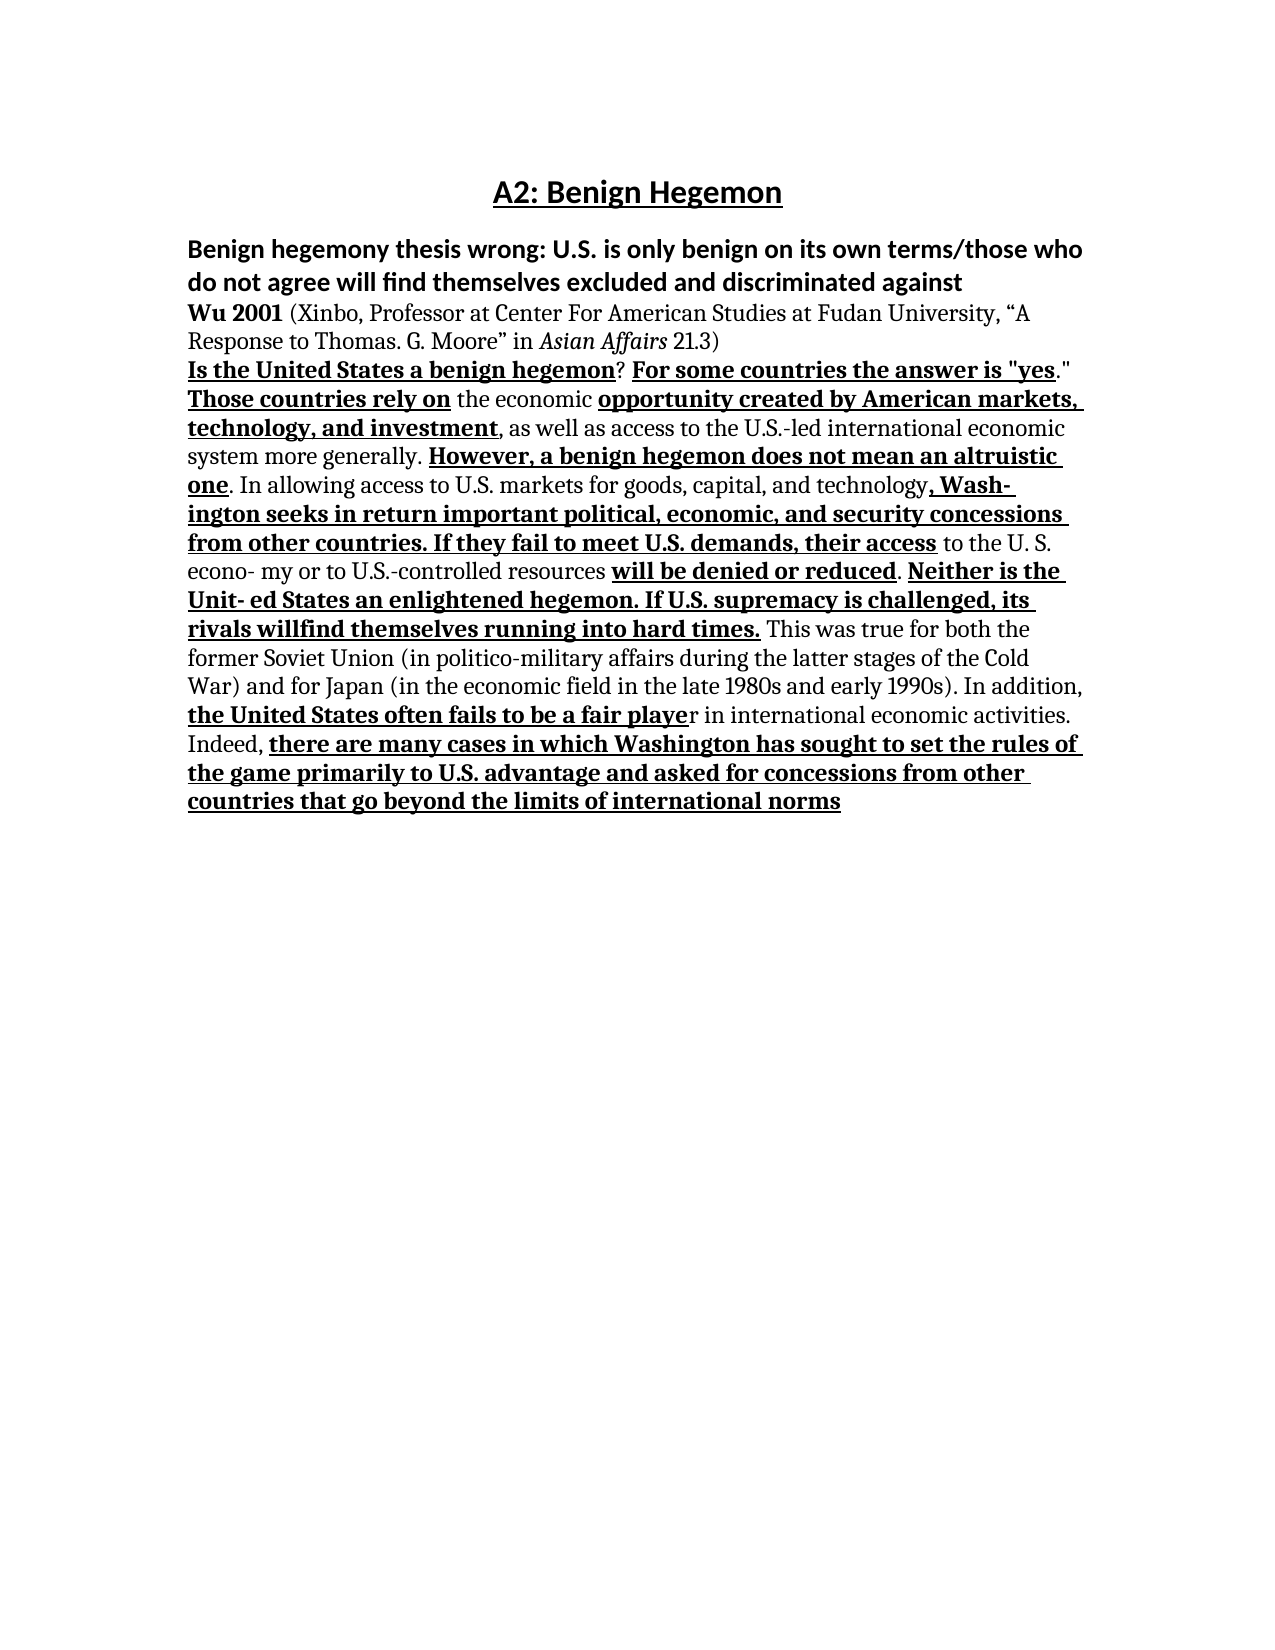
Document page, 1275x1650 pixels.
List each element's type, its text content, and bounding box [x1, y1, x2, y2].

text Wu 2001 (Xinbo, Professor at Center For American Studies at Fudan University, “A Response to Thomas. G. Moore” in Asian Affairs 21.3) [187, 298, 1087, 356]
text Is the United States a benign hegemon? For some countries the answer is "yes." Those countries rely on the economic opportunity created by American markets, technology, and investment, as well as access to the U.S.-led international economic system more generally. However, a benign hegemon does not mean an altruistic one. In allowing access to U.S. markets for goods, capital, and technology, Wash- ington seeks in return important political, economic, and security concessions from other countries. If they fail to meet U.S. demands, their access to the U. S. econo- my or to U.S.-controlled resources will be denied or reduced. Neither is the Unit- ed States an enlightened hegemon. If U.S. supremacy is challenged, its rivals willfind themselves running into hard times. This was true for both the former Soviet Union (in politico-military affairs during the latter stages of the Cold War) and for Japan (in the economic field in the late 1980s and early 1990s). In addition, the United States often fails to be a fair player in international economic activities. Indeed, there are many cases in which Washington has sought to set the rules of the game primarily to U.S. advantage and asked for concessions from other countries that go beyond the limits of international norms [187, 356, 1087, 816]
subtitle A2: Benign Hegemon [187, 171, 1087, 212]
subtitle Benign hegemony thesis wrong: U.S. is only benign on its own terms/those who do not agree will find themselves excluded and discriminated against [187, 232, 1087, 298]
